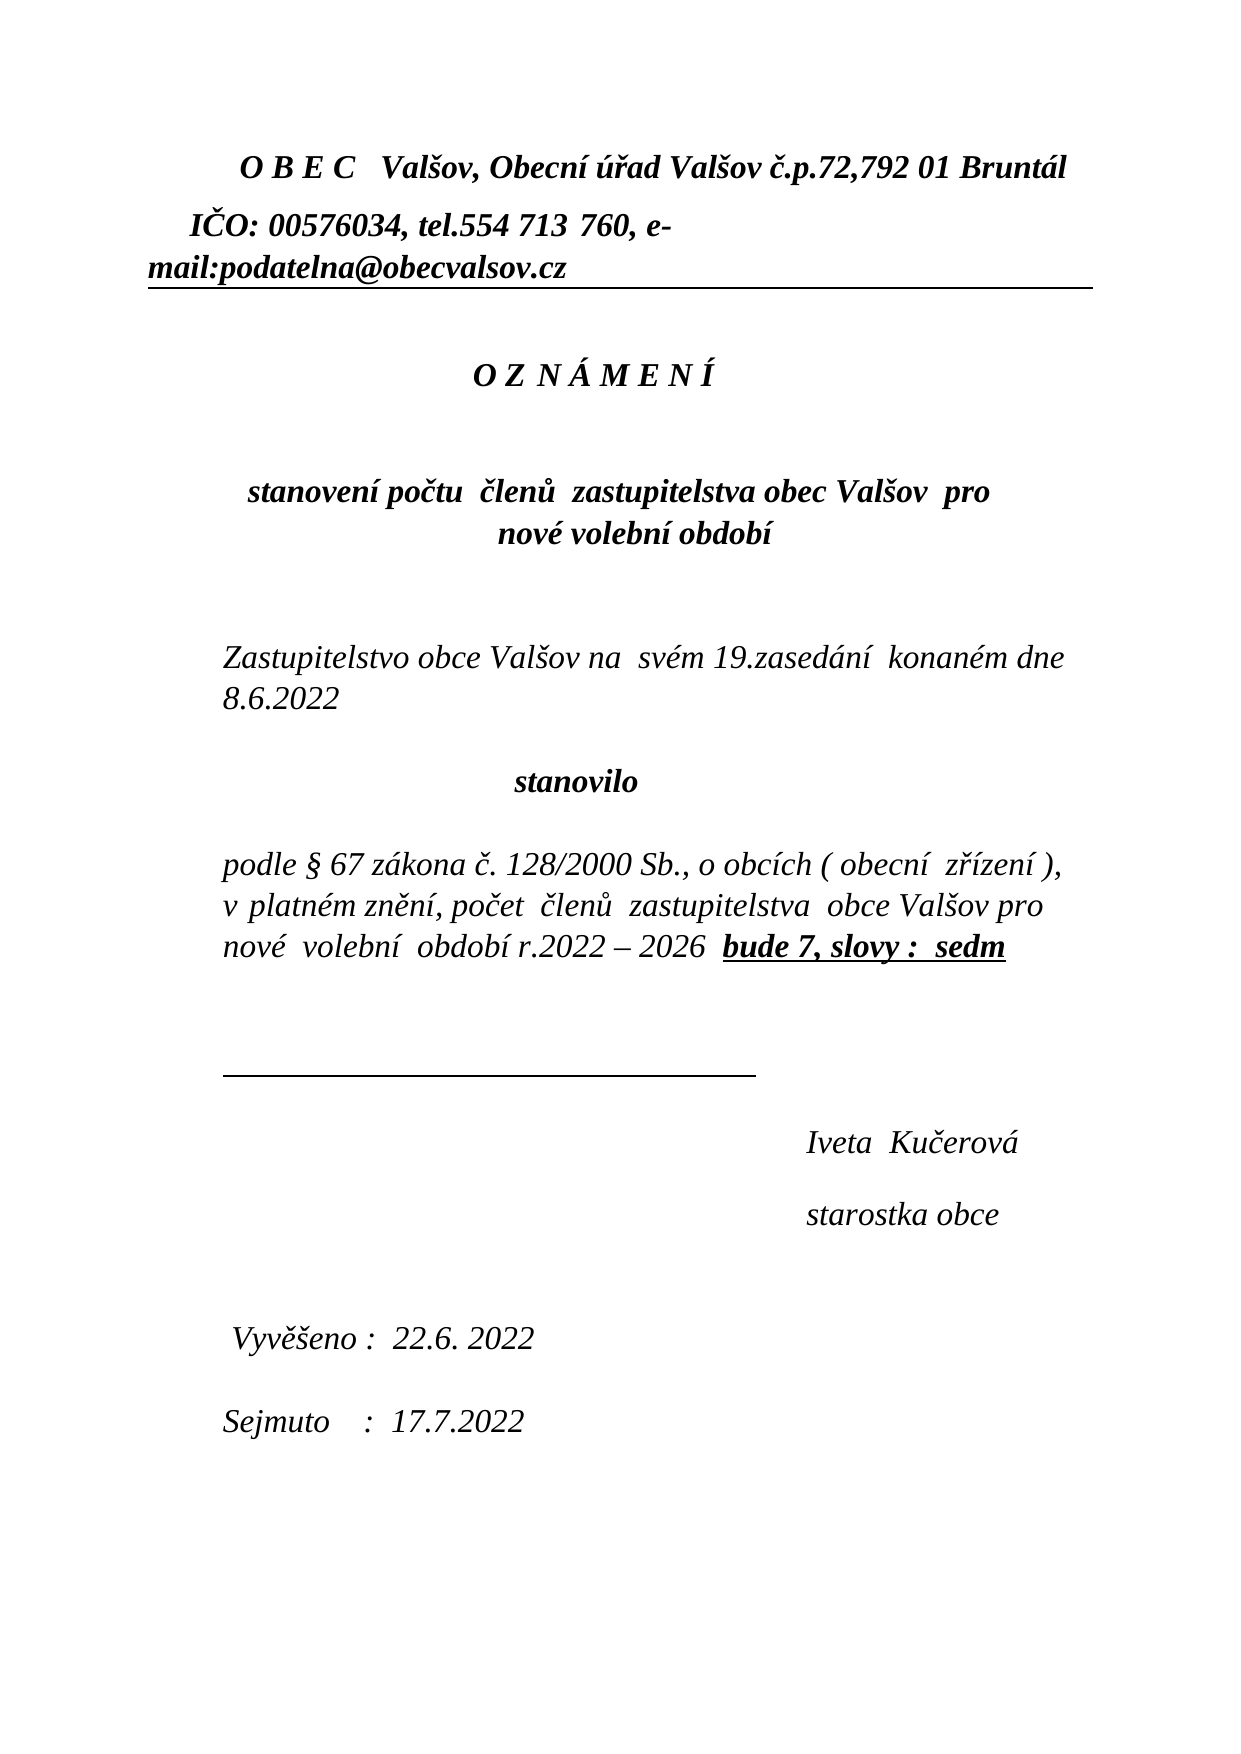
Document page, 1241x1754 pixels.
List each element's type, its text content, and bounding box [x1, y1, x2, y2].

list stanovilo [223, 761, 1093, 799]
list Sejmuto : 17.7.2022 [223, 1401, 1093, 1439]
list Iveta Kučerová [223, 1122, 1093, 1160]
list Vyvěšeno : 22.6. 2022 [223, 1318, 1093, 1357]
list podle § 67 zákona č. 128/2000 Sb., o obcích ( obecní zřízení ), v platném znění, počet členů zastupitelstva obce Valšov pro nové volební období r.2022 – 2026 bude 7, slovy : sedm [223, 844, 1093, 965]
text O Z N Á M E N Í [148, 356, 1093, 394]
list Zastupitelstvo obce Valšov na svém 19.zasedání konaném dne 8.6.2022 [223, 637, 1093, 717]
text IČO: 00576034, tel.554 713 760, e-mail:podatelna@obecvalsov.cz [148, 206, 1093, 287]
list stanovení počtu členů zastupitelstva obec Valšov pro [223, 472, 1093, 510]
list starostka obce [223, 1194, 1093, 1233]
text O B E C Valšov, Obecní úřad Valšov č.p.72,792 01 Bruntál [148, 148, 1093, 186]
list nové volební období [223, 513, 1093, 551]
